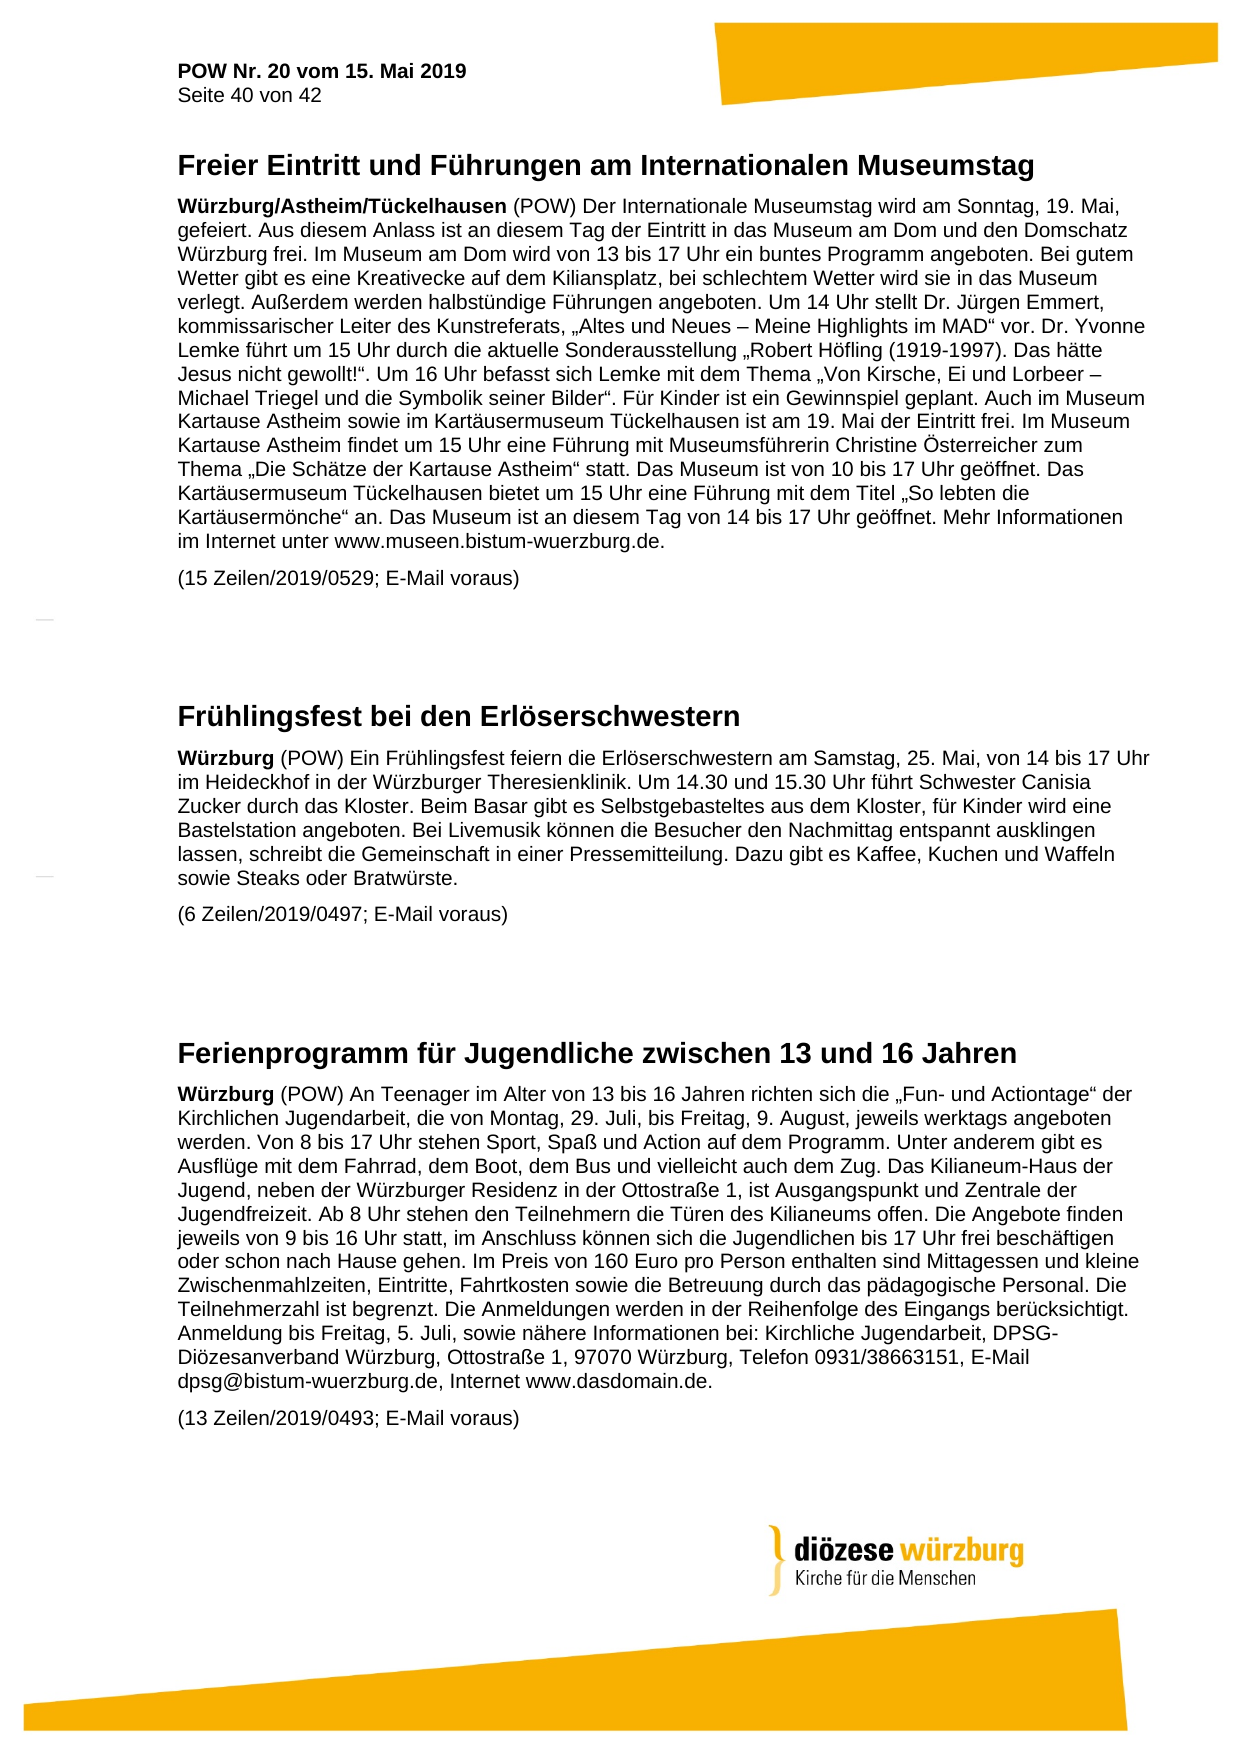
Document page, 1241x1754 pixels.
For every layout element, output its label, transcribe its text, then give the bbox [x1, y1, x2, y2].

subtitle Freier Eintritt und Führungen am Internationalen Museumstag [177, 148, 1152, 181]
text (6 Zeilen/2019/0497; E-Mail voraus) [177, 902, 1152, 926]
subtitle Ferienprogramm für Jugendliche zwischen 13 und 16 Jahren [177, 1036, 1152, 1069]
text (15 Zeilen/2019/0529; E-Mail voraus) [177, 566, 1152, 589]
picture [0, 0, 1241, 1754]
text (13 Zeilen/2019/0493; E-Mail voraus) [177, 1406, 1152, 1429]
text Würzburg/Astheim/Tückelhausen (POW) Der Internationale Museumstag wird am Sonntag, 19. Mai, gefeiert. Aus diesem Anlass ist an diesem Tag der Eintritt in das Museum am Dom und den Domschatz Würzburg frei. Im Museum am Dom wird von 13 bis 17 Uhr ein buntes Programm angeboten. Bei gutem Wetter gibt es eine Kreativecke auf dem Kiliansplatz, bei schlechtem Wetter wird sie in das Museum verlegt. Außerdem werden halbstündige Führungen angeboten. Um 14 Uhr stellt Dr. Jürgen Emmert, kommissarischer Leiter des Kunstreferats, „Altes und Neues – Meine Highlights im MAD“ vor. Dr. Yvonne Lemke führt um 15 Uhr durch die aktuelle Sonderausstellung „Robert Höfling (1919-1997). Das hätte Jesus nicht gewollt!“. Um 16 Uhr befasst sich Lemke mit dem Thema „Von Kirsche, Ei und Lorbeer – Michael Triegel und die Symbolik seiner Bilder“. Für Kinder ist ein Gewinnspiel geplant. Auch im Museum Kartause Astheim sowie im Kartäusermuseum Tückelhausen ist am 19. Mai der Eintritt frei. Im Museum Kartause Astheim findet um 15 Uhr eine Führung mit Museumsführerin Christine Österreicher zum Thema „Die Schätze der Kartause Astheim“ statt. Das Museum ist von 10 bis 17 Uhr geöffnet. Das Kartäusermuseum Tückelhausen bietet um 15 Uhr eine Führung mit dem Titel „So lebten die Kartäusermönche“ an. Das Museum ist an diesem Tag von 14 bis 17 Uhr geöffnet. Mehr Informationen im Internet unter www.museen.bistum-wuerzburg.de. [177, 194, 1152, 553]
subtitle Frühlingsfest bei den Erlöserschwestern [177, 699, 1152, 733]
text Würzburg (POW) Ein Frühlingsfest feiern die Erlöserschwestern am Samstag, 25. Mai, von 14 bis 17 Uhr im Heideckhof in der Würzburger Theresienklinik. Um 14.30 und 15.30 Uhr führt Schwester Canisia Zucker durch das Kloster. Beim Basar gibt es Selbstgebasteltes aus dem Kloster, für Kinder wird eine Bastelstation angeboten. Bei Livemusik können die Besucher den Nachmittag entspannt ausklingen lassen, schreibt die Gemeinschaft in einer Pressemitteilung. Dazu gibt es Kaffee, Kuchen und Waffeln sowie Steaks oder Bratwürste. [177, 746, 1152, 889]
text Würzburg (POW) An Teenager im Alter von 13 bis 16 Jahren richten sich die „Fun- und Actiontage“ der Kirchlichen Jugendarbeit, die von Montag, 29. Juli, bis Freitag, 9. August, jeweils werktags angeboten werden. Von 8 bis 17 Uhr stehen Sport, Spaß und Action auf dem Programm. Unter anderem gibt es Ausflüge mit dem Fahrrad, dem Boot, dem Bus und vielleicht auch dem Zug. Das Kilianeum-Haus der Jugend, neben der Würzburger Residenz in der Ottostraße 1, ist Ausgangspunkt und Zentrale der Jugendfreizeit. Ab 8 Uhr stehen den Teilnehmern die Türen des Kilianeums offen. Die Angebote finden jeweils von 9 bis 16 Uhr statt, im Anschluss können sich die Jugendlichen bis 17 Uhr frei beschäftigen oder schon nach Hause gehen. Im Preis von 160 Euro pro Person enthalten sind Mittagessen und kleine Zwischenmahlzeiten, Eintritte, Fahrtkosten sowie die Betreuung durch das pädagogische Personal. Die Teilnehmerzahl ist begrenzt. Die Anmeldungen werden in der Reihenfolge des Eingangs berücksichtigt. Anmeldung bis Freitag, 5. Juli, sowie nähere Informationen bei: Kirchliche Jugendarbeit, DPSG-Diözesanverband Würzburg, Ottostraße 1, 97070 Würzburg, Telefon 0931/38663151, E-Mail dpsg@bistum-wuerzburg.de, Internet www.dasdomain.de. [177, 1082, 1152, 1393]
